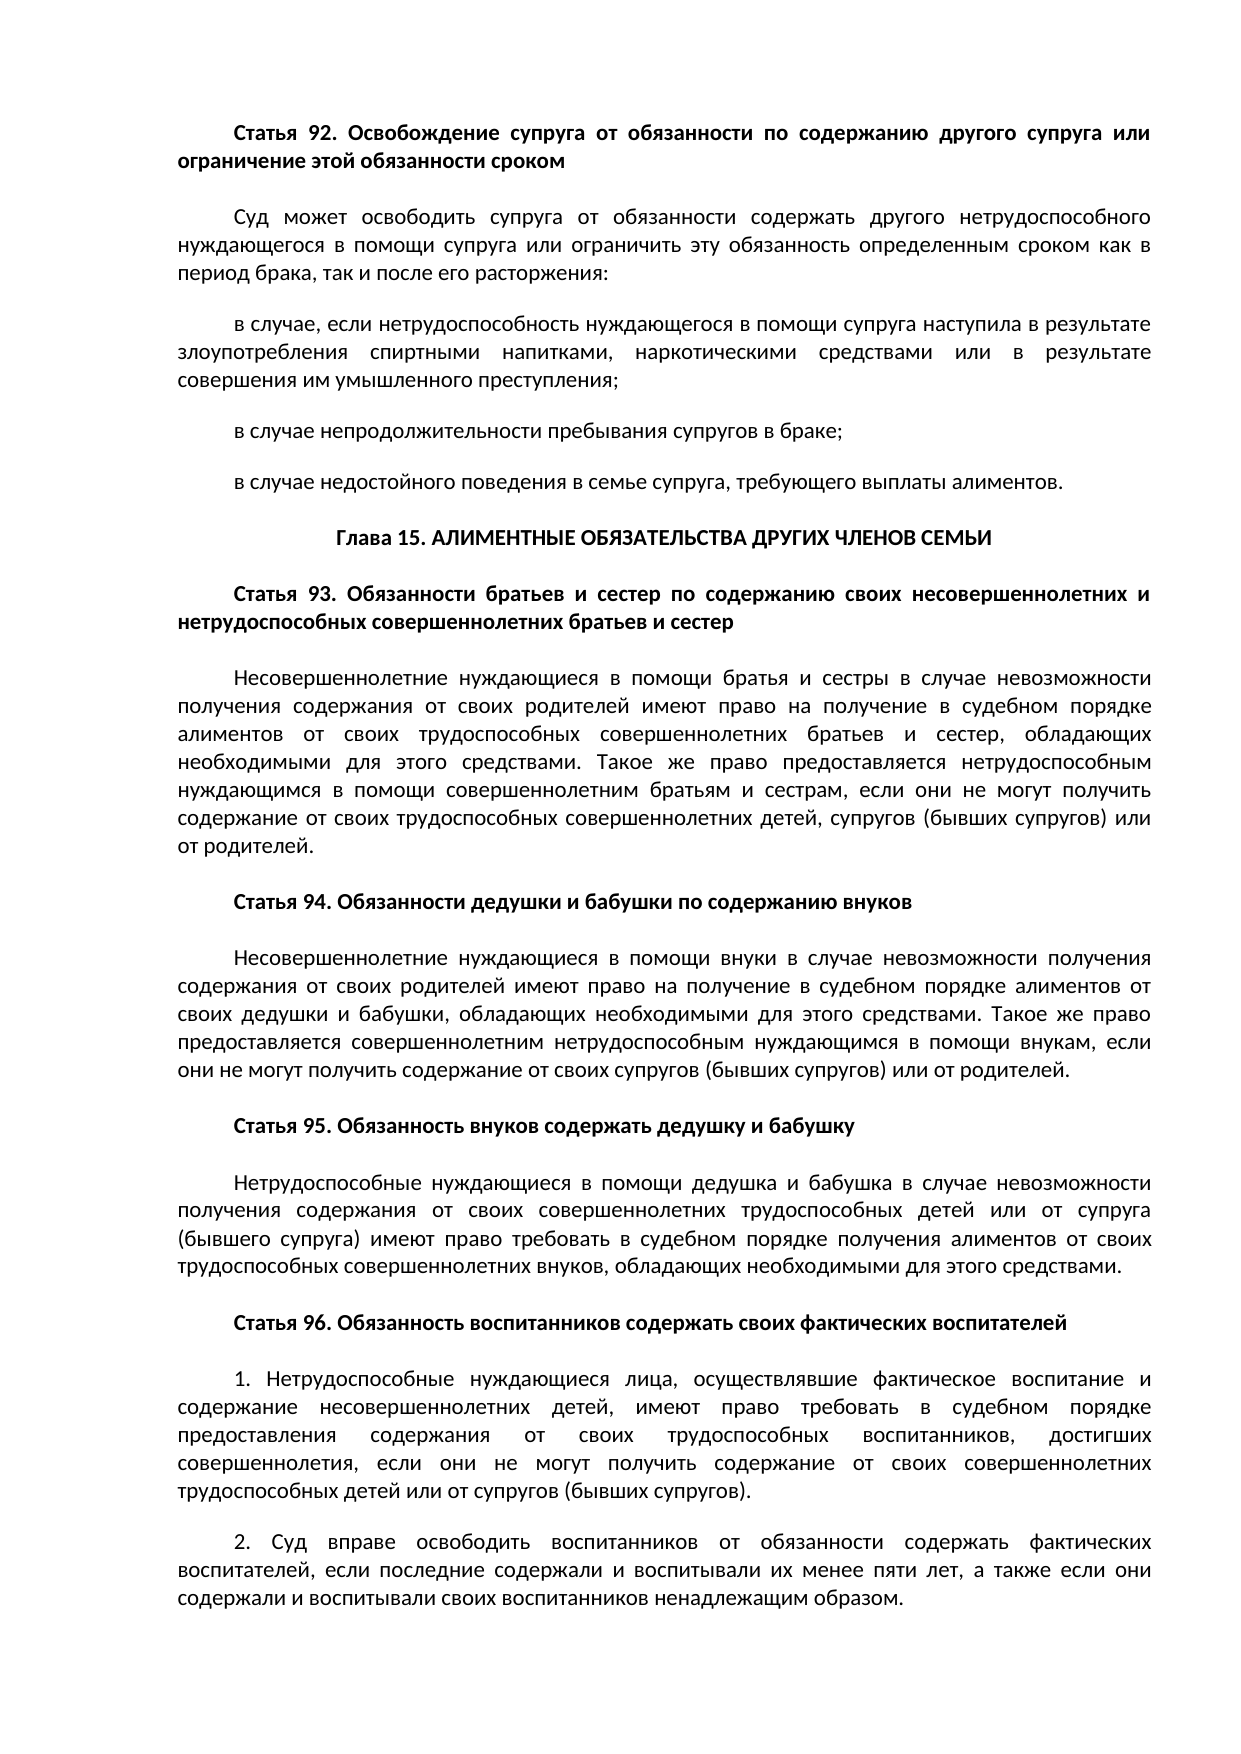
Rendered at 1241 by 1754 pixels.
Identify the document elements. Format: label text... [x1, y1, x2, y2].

title Статья 94. Обязанности дедушки и бабушки по содержанию внуков [177, 887, 1152, 915]
title Глава 15. АЛИМЕНТНЫЕ ОБЯЗАТЕЛЬСТВА ДРУГИХ ЧЛЕНОВ СЕМЬИ [177, 523, 1152, 551]
text Нетрудоспособные нуждающиеся в помощи дедушка и бабушка в случае невозможности получения содержания от своих совершеннолетних трудоспособных детей или от супруга (бывшего супруга) имеют право требовать в судебном порядке получения алиментов от своих трудоспособных совершеннолетних внуков, обладающих необходимыми для этого средствами. [177, 1168, 1152, 1280]
text 2. Суд вправе освободить воспитанников от обязанности содержать фактических воспитателей, если последние содержали и воспитывали их менее пяти лет, а также если они содержали и воспитывали своих воспитанников ненадлежащим образом. [177, 1527, 1152, 1611]
title Статья 92. Освобождение супруга от обязанности по содержанию другого супруга или ограничение этой обязанности сроком [177, 118, 1152, 174]
text в случае, если нетрудоспособность нуждающегося в помощи супруга наступила в результате злоупотребления спиртными напитками, наркотическими средствами или в результате совершения им умышленного преступления; [177, 309, 1152, 393]
text Несовершеннолетние нуждающиеся в помощи братья и сестры в случае невозможности получения содержания от своих родителей имеют право на получение в судебном порядке алиментов от своих трудоспособных совершеннолетних братьев и сестер, обладающих необходимыми для этого средствами. Такое же право предоставляется нетрудоспособным нуждающимся в помощи совершеннолетним братьям и сестрам, если они не могут получить содержание от своих трудоспособных совершеннолетних детей, супругов (бывших супругов) или от родителей. [177, 663, 1152, 859]
text Суд может освободить супруга от обязанности содержать другого нетрудоспособного нуждающегося в помощи супруга или ограничить эту обязанность определенным сроком как в период брака, так и после его расторжения: [177, 202, 1152, 286]
title Статья 96. Обязанность воспитанников содержать своих фактических воспитателей [177, 1308, 1152, 1336]
title Статья 95. Обязанность внуков содержать дедушку и бабушку [177, 1112, 1152, 1139]
text 1. Нетрудоспособные нуждающиеся лица, осуществлявшие фактическое воспитание и содержание несовершеннолетних детей, имеют право требовать в судебном порядке предоставления содержания от своих трудоспособных воспитанников, достигших совершеннолетия, если они не могут получить содержание от своих совершеннолетних трудоспособных детей или от супругов (бывших супругов). [177, 1364, 1152, 1504]
title Статья 93. Обязанности братьев и сестер по содержанию своих несовершеннолетних и нетрудоспособных совершеннолетних братьев и сестер [177, 579, 1152, 635]
text в случае непродолжительности пребывания супругов в браке; [177, 416, 1152, 444]
text Несовершеннолетние нуждающиеся в помощи внуки в случае невозможности получения содержания от своих родителей имеют право на получение в судебном порядке алиментов от своих дедушки и бабушки, обладающих необходимыми для этого средствами. Такое же право предоставляется совершеннолетним нетрудоспособным нуждающимся в помощи внукам, если они не могут получить содержание от своих супругов (бывших супругов) или от родителей. [177, 943, 1152, 1083]
text в случае недостойного поведения в семье супруга, требующего выплаты алиментов. [177, 467, 1152, 495]
